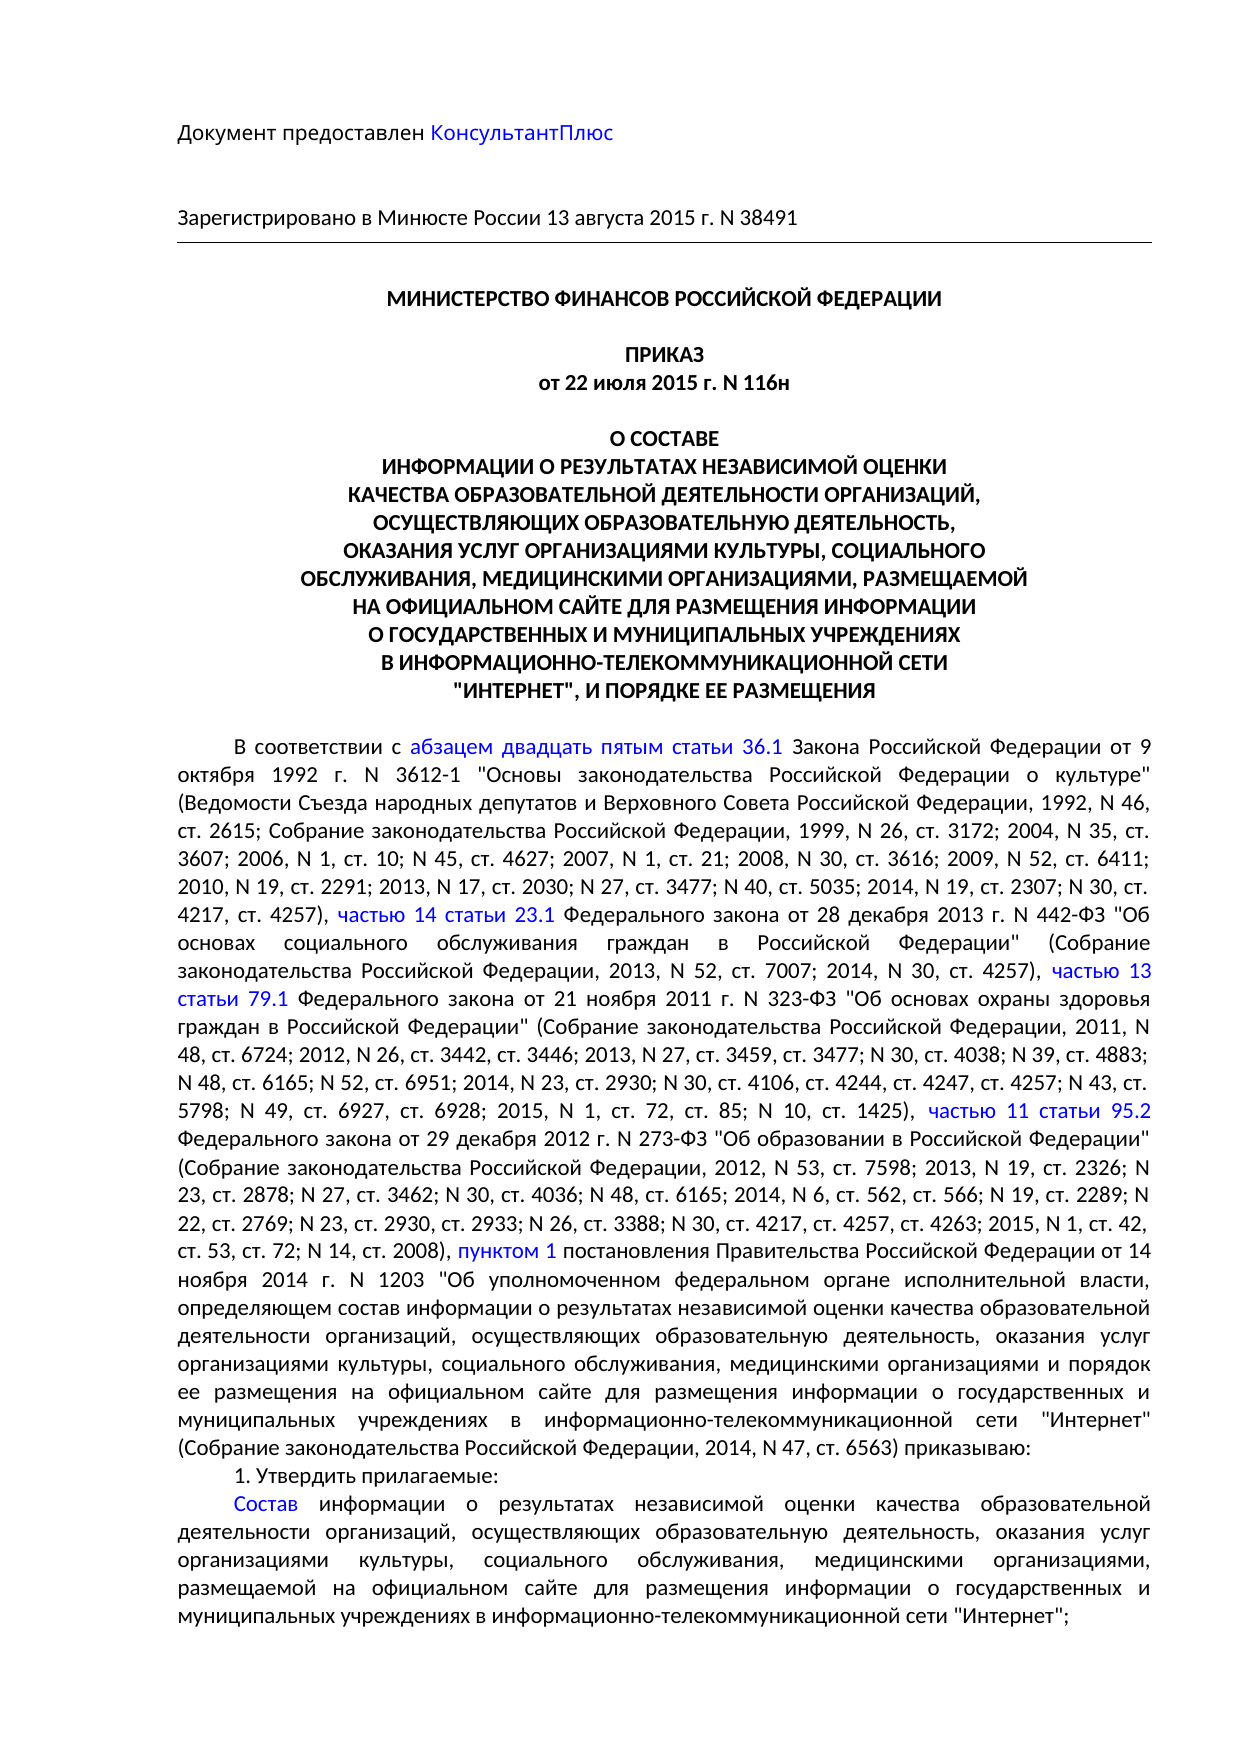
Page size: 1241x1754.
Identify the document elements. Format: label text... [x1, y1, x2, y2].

title О ГОСУДАРСТВЕННЫХ И МУНИЦИПАЛЬНЫХ УЧРЕЖДЕНИЯХ [177, 620, 1152, 648]
text 1. Утвердить прилагаемые: [177, 1461, 1152, 1489]
text Зарегистрировано в Минюсте России 13 августа 2015 г. N 38491 [177, 203, 1152, 231]
title ИНФОРМАЦИИ О РЕЗУЛЬТАТАХ НЕЗАВИСИМОЙ ОЦЕНКИ [177, 452, 1152, 480]
title О СОСТАВЕ [177, 424, 1152, 452]
title от 22 июля 2015 г. N 116н [177, 368, 1152, 396]
title ПРИКАЗ [177, 340, 1152, 368]
title МИНИСТЕРСТВО ФИНАНСОВ РОССИЙСКОЙ ФЕДЕРАЦИИ [177, 284, 1152, 312]
title ОБСЛУЖИВАНИЯ, МЕДИЦИНСКИМИ ОРГАНИЗАЦИЯМИ, РАЗМЕЩАЕМОЙ [177, 564, 1152, 592]
title Документ предоставлен КонсультантПлюс [177, 118, 1152, 175]
title КАЧЕСТВА ОБРАЗОВАТЕЛЬНОЙ ДЕЯТЕЛЬНОСТИ ОРГАНИЗАЦИЙ, [177, 480, 1152, 508]
title "ИНТЕРНЕТ", И ПОРЯДКЕ ЕЕ РАЗМЕЩЕНИЯ [177, 676, 1152, 704]
title В ИНФОРМАЦИОННО-ТЕЛЕКОММУНИКАЦИОННОЙ СЕТИ [177, 648, 1152, 676]
text В соответствии с абзацем двадцать пятым статьи 36.1 Закона Российской Федерации от 9 октября 1992 г. N 3612-1 "Основы законодательства Российской Федерации о культуре" (Ведомости Съезда народных депутатов и Верховного Совета Российской Федерации, 1992, N 46, ст. 2615; Собрание законодательства Российской Федерации, 1999, N 26, ст. 3172; 2004, N 35, ст. 3607; 2006, N 1, ст. 10; N 45, ст. 4627; 2007, N 1, ст. 21; 2008, N 30, ст. 3616; 2009, N 52, ст. 6411; 2010, N 19, ст. 2291; 2013, N 17, ст. 2030; N 27, ст. 3477; N 40, ст. 5035; 2014, N 19, ст. 2307; N 30, ст. 4217, ст. 4257), частью 14 статьи 23.1 Федерального закона от 28 декабря 2013 г. N 442-ФЗ "Об основах социального обслуживания граждан в Российской Федерации" (Собрание законодательства Российской Федерации, 2013, N 52, ст. 7007; 2014, N 30, ст. 4257), частью 13 статьи 79.1 Федерального закона от 21 ноября 2011 г. N 323-ФЗ "Об основах охраны здоровья граждан в Российской Федерации" (Собрание законодательства Российской Федерации, 2011, N 48, ст. 6724; 2012, N 26, ст. 3442, ст. 3446; 2013, N 27, ст. 3459, ст. 3477; N 30, ст. 4038; N 39, ст. 4883; N 48, ст. 6165; N 52, ст. 6951; 2014, N 23, ст. 2930; N 30, ст. 4106, ст. 4244, ст. 4247, ст. 4257; N 43, ст. 5798; N 49, ст. 6927, ст. 6928; 2015, N 1, ст. 72, ст. 85; N 10, ст. 1425), частью 11 статьи 95.2 Федерального закона от 29 декабря 2012 г. N 273-ФЗ "Об образовании в Российской Федерации" (Собрание законодательства Российской Федерации, 2012, N 53, ст. 7598; 2013, N 19, ст. 2326; N 23, ст. 2878; N 27, ст. 3462; N 30, ст. 4036; N 48, ст. 6165; 2014, N 6, ст. 562, ст. 566; N 19, ст. 2289; N 22, ст. 2769; N 23, ст. 2930, ст. 2933; N 26, ст. 3388; N 30, ст. 4217, ст. 4257, ст. 4263; 2015, N 1, ст. 42, ст. 53, ст. 72; N 14, ст. 2008), пунктом 1 постановления Правительства Российской Федерации от 14 ноября 2014 г. N 1203 "Об уполномоченном федеральном органе исполнительной власти, определяющем состав информации о результатах независимой оценки качества образовательной деятельности организаций, осуществляющих образовательную деятельность, оказания услуг организациями культуры, социального обслуживания, медицинскими организациями и порядок ее размещения на официальном сайте для размещения информации о государственных и муниципальных учреждениях в информационно-телекоммуникационной сети "Интернет" (Собрание законодательства Российской Федерации, 2014, N 47, ст. 6563) приказываю: [177, 732, 1152, 1461]
text Состав информации о результатах независимой оценки качества образовательной деятельности организаций, осуществляющих образовательную деятельность, оказания услуг организациями культуры, социального обслуживания, медицинскими организациями, размещаемой на официальном сайте для размещения информации о государственных и муниципальных учреждениях в информационно-телекоммуникационной сети "Интернет"; [177, 1489, 1152, 1629]
title ОСУЩЕСТВЛЯЮЩИХ ОБРАЗОВАТЕЛЬНУЮ ДЕЯТЕЛЬНОСТЬ, [177, 508, 1152, 536]
title НА ОФИЦИАЛЬНОМ САЙТЕ ДЛЯ РАЗМЕЩЕНИЯ ИНФОРМАЦИИ [177, 592, 1152, 620]
title ОКАЗАНИЯ УСЛУГ ОРГАНИЗАЦИЯМИ КУЛЬТУРЫ, СОЦИАЛЬНОГО [177, 536, 1152, 564]
